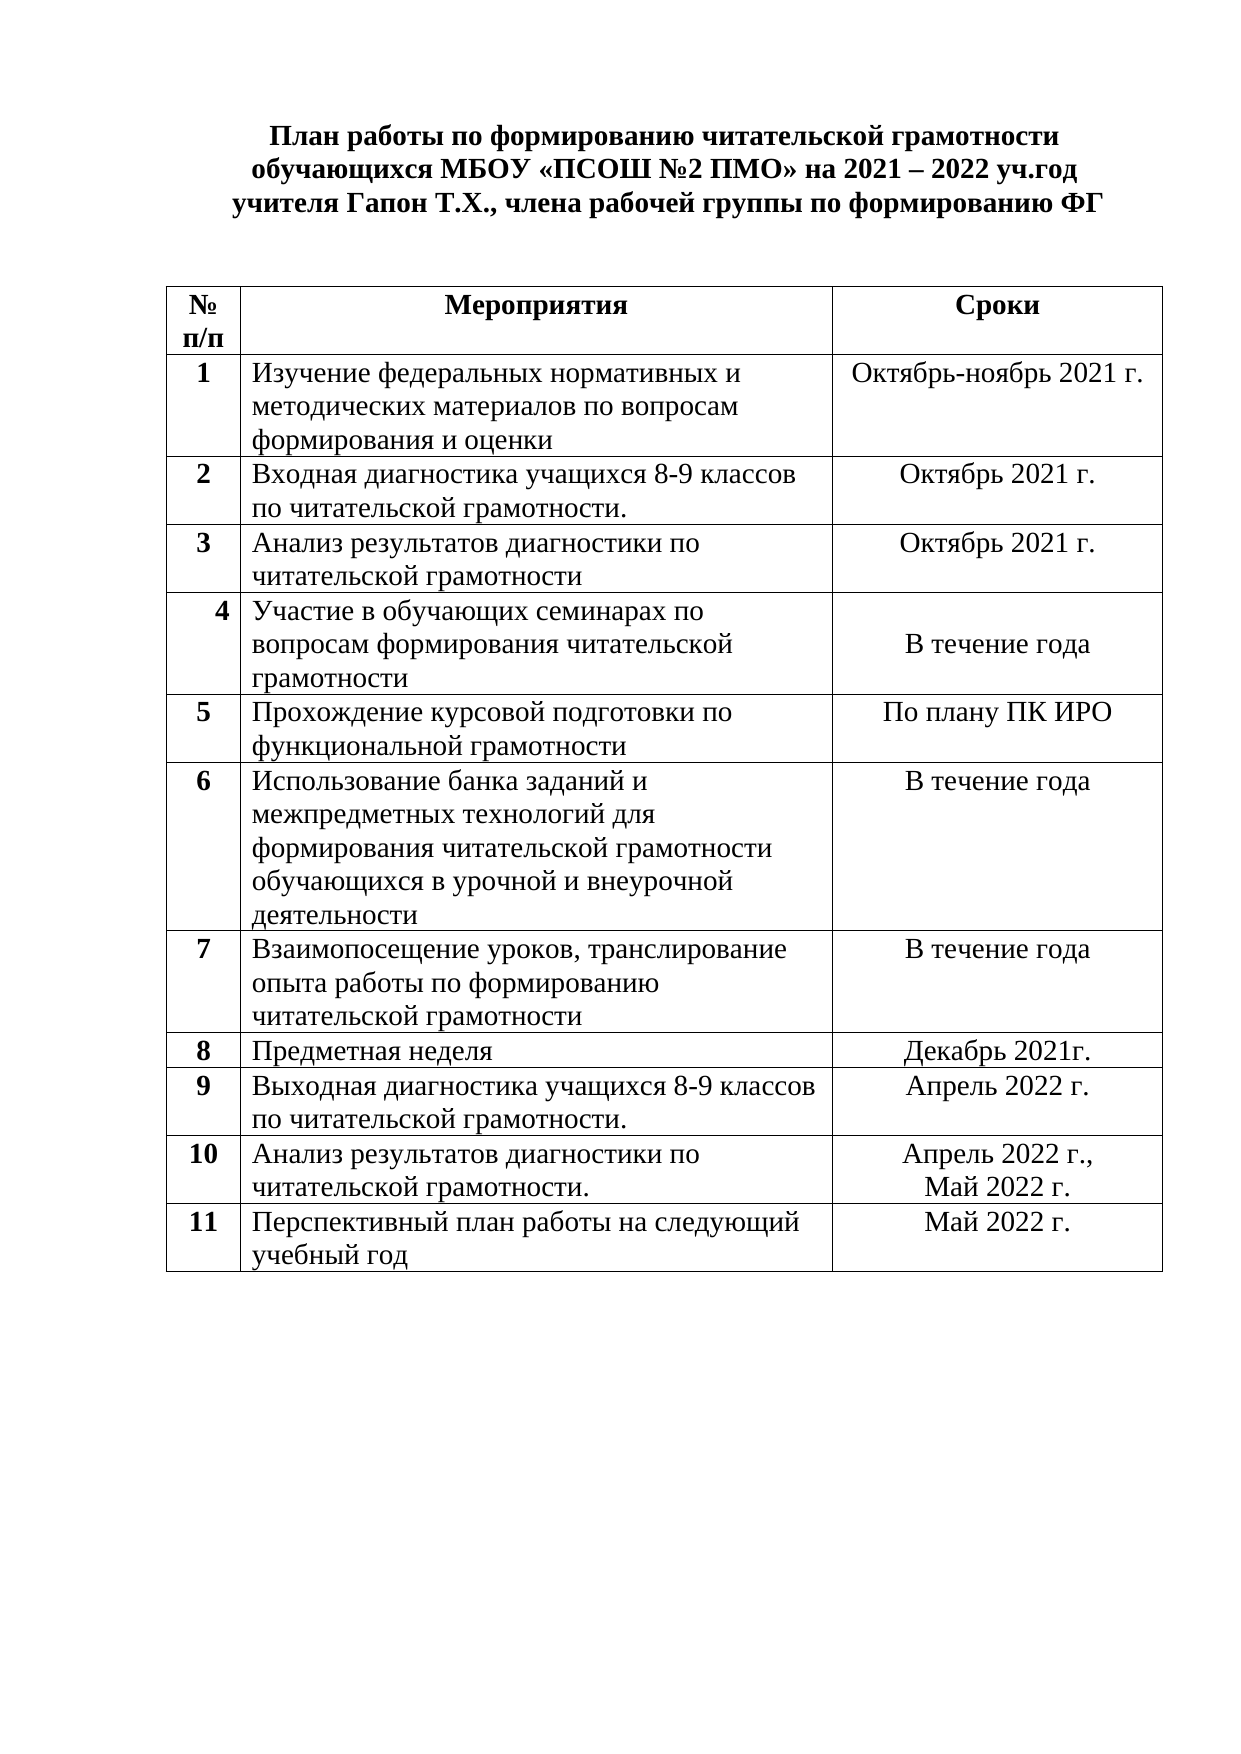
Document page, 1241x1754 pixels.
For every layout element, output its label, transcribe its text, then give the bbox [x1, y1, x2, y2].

table_cell Декабрь 2021г. [833, 1033, 1162, 1067]
table_cell Использование банка заданий и межпредметных технологий для формирования читательской грамотности обучающихся в урочной и внеурочной деятельности [241, 763, 832, 930]
table_cell 8 [167, 1033, 240, 1067]
table_cell 10 [167, 1136, 240, 1203]
table_cell Октябрь-ноябрь 2021 г. [833, 355, 1162, 456]
table_cell 9 [167, 1068, 240, 1135]
text учителя Гапон Т.Х., члена рабочей группы по формированию ФГ [177, 185, 1152, 219]
table_cell 4 [167, 593, 240, 693]
table_cell Выходная диагностика учащихся 8-9 классов по читательской грамотности. [241, 1068, 832, 1135]
table_cell Прохождение курсовой подготовки по функциональной грамотности [241, 695, 832, 762]
table_cell Предметная неделя [241, 1033, 832, 1067]
text План работы по формированию читательской грамотности обучающихся МБОУ «ПСОШ №2 ПМО» на 2021 – 2022 уч.год [177, 118, 1152, 185]
table_cell 7 [167, 931, 240, 1032]
table_cell Октябрь 2021 г. [833, 525, 1162, 592]
table_cell Изучение федеральных нормативных и методических материалов по вопросам формирования и оценки [241, 355, 832, 456]
table_cell 2 [167, 457, 240, 524]
table_cell Участие в обучающих семинарах по вопросам формирования читательской грамотности [241, 593, 832, 693]
table_cell Взаимопосещение уроков, транслирование опыта работы по формированию читательской грамотности [241, 931, 832, 1032]
table_cell 11 [167, 1204, 240, 1271]
table_cell 3 [167, 525, 240, 592]
table_header № п/п [167, 287, 240, 354]
table_cell Октябрь 2021 г. [833, 457, 1162, 524]
table_cell Апрель 2022 г., Май 2022 г. [833, 1136, 1162, 1203]
table_cell Анализ результатов диагностики по читательской грамотности [241, 525, 832, 592]
table_cell В течение года [833, 593, 1162, 693]
table_cell 6 [167, 763, 240, 930]
table_cell 5 [167, 695, 240, 762]
table_cell 1 [167, 355, 240, 456]
table_cell Май 2022 г. [833, 1204, 1162, 1271]
table_cell По плану ПК ИРО [833, 695, 1162, 762]
table_header Мероприятия [241, 287, 832, 354]
table_cell Апрель 2022 г. [833, 1068, 1162, 1135]
table_header Сроки [833, 287, 1162, 354]
table_cell Перспективный план работы на следующий учебный год [241, 1204, 832, 1271]
table_cell Анализ результатов диагностики по читательской грамотности. [241, 1136, 832, 1203]
table_cell Входная диагностика учащихся 8-9 классов по читательской грамотности. [241, 457, 832, 524]
table_cell В течение года [833, 763, 1162, 930]
table_cell В течение года [833, 931, 1162, 1032]
